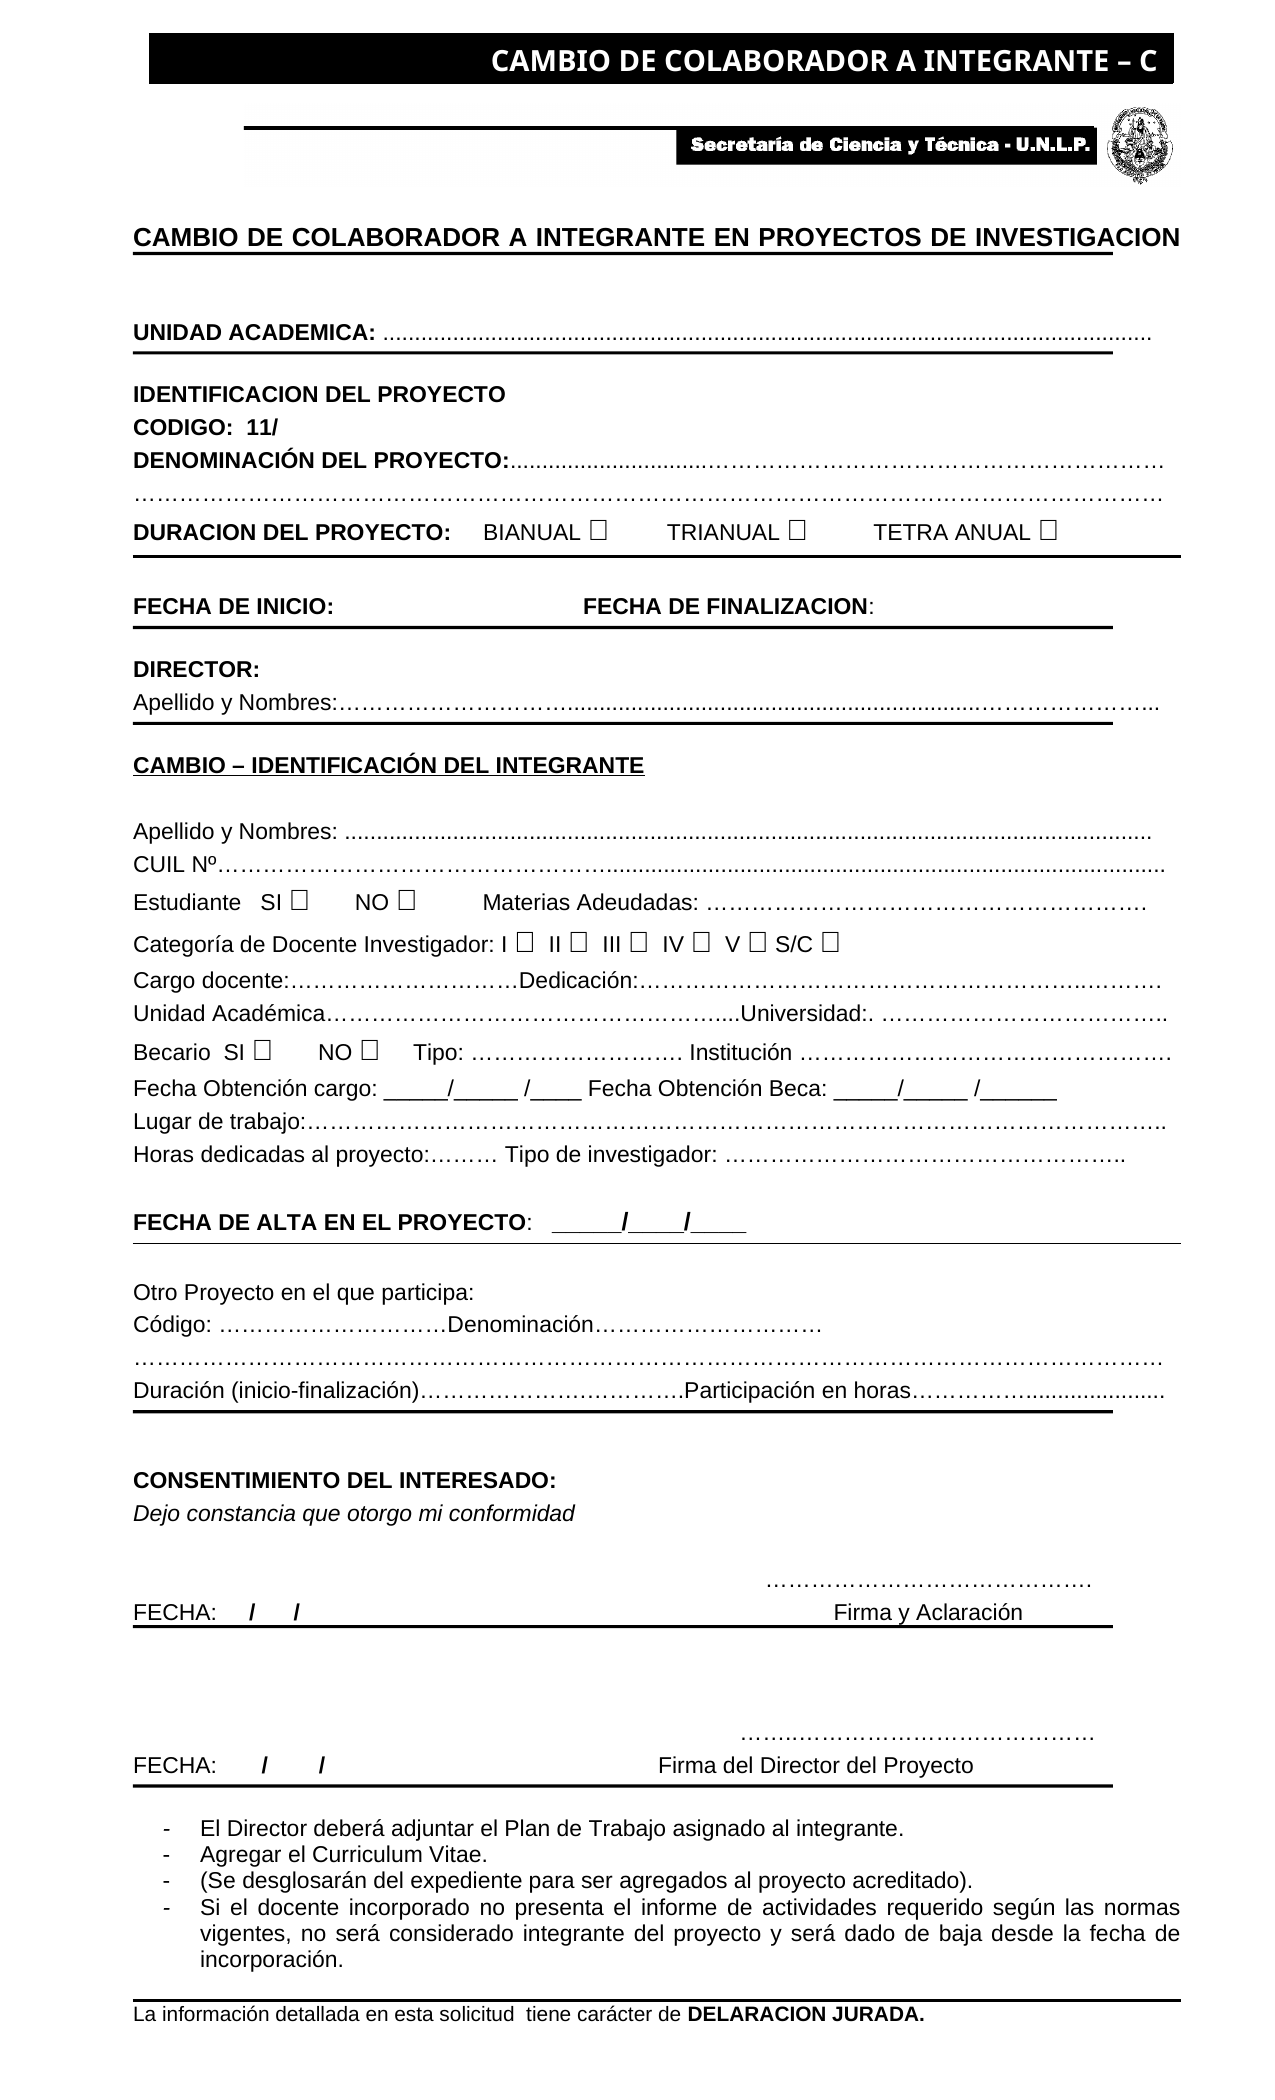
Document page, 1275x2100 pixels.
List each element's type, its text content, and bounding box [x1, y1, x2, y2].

text Horas dedicadas al proyecto:……… Tipo de investigador: …………………………………………….. [133, 1141, 1181, 1167]
text CODIGO: 11/ [133, 414, 1181, 441]
text CAMBIO DE COLABORADOR A INTEGRANTE EN PROYECTOS DE INVESTIGACION [133, 222, 1181, 286]
list Agregar el Curriculum Vitae. [162, 1841, 1181, 1867]
text IDENTIFICACION DEL PROYECTO [133, 381, 1181, 408]
text Fecha Obtención cargo: _____/_____ /____ Fecha Obtención Beca: _____/_____ /______ [133, 1075, 1181, 1101]
text Apellido y Nombres:………………………….................................................................…………………... [133, 689, 1181, 715]
text ……………………………………………………………………………………………………………………… [133, 480, 1181, 506]
text FECHA DE ALTA EN EL PROYECTO: _____/____/____ [133, 1207, 1181, 1235]
text FECHA: / / Firma y Aclaración [133, 1599, 1181, 1625]
text ……………………………………………………………………………………………………………………… [133, 1344, 1181, 1371]
list Si el docente incorporado no presenta el informe de actividades requerido según las normas vigentes, no será considerado integrante del proyecto y será dado de baja desde la fecha de incorporación. [162, 1893, 1181, 1973]
text Duración (inicio-finalización)………………….………….Participación en horas……………...................... [133, 1377, 1181, 1404]
text ……………………………………. [133, 1566, 1181, 1592]
text Cargo docente:…………………………Dedicación:…………………………………………………..………. [133, 967, 1181, 993]
text Lugar de trabajo:………………………………………………………………………………………………….. [133, 1108, 1181, 1134]
text CONSENTIMIENTO DEL INTERESADO: [133, 1467, 1181, 1493]
text ……..………………………………… [733, 1719, 1181, 1745]
text CAMBIO – IDENTIFICACIÓN DEL INTEGRANTE [133, 752, 1181, 778]
text Otro Proyecto en el que participa: [133, 1275, 1181, 1305]
text Dejo constancia que otorgo mi conformidad [133, 1500, 1181, 1526]
picture [243, 103, 1182, 187]
text Categoría de Docente Investigador: I  II  III  IV  V  S/C  [133, 925, 1181, 959]
text DIRECTOR: [133, 656, 1181, 682]
text Estudiante SI  NO  Materias Adeudadas: …………………………………………………. [133, 883, 1181, 917]
text Código: …………………………Denominación………………………… [133, 1311, 1181, 1338]
text Unidad Académica……………………………………………....Universidad:. ……………………………….. [133, 1000, 1181, 1026]
text DURACION DEL PROYECTO: BIANUAL  TRIANUAL  TETRA ANUAL  [133, 513, 1181, 547]
list El Director deberá adjuntar el Plan de Trabajo asignado al integrante. [162, 1814, 1181, 1841]
text FECHA: / / Firma del Director del Proyecto [133, 1752, 1181, 1778]
text FECHA DE INICIO: FECHA DE FINALIZACION: [133, 588, 1181, 619]
text La información detallada en esta solicitud tiene carácter de DELARACION JURADA. [133, 2002, 1181, 2026]
text Apellido y Nombres: ............................................................................................................................... [133, 818, 1181, 844]
list (Se desglosarán del expediente para ser agregados al proyecto acreditado). [162, 1867, 1181, 1893]
text DENOMINACIÓN DEL PROYECTO:...............................…………………………………………………… [133, 447, 1181, 473]
text UNIDAD ACADEMICA: ......................................................................................................................... [133, 318, 1181, 345]
text CUIL Nº……………………………………………........................................................................................ [133, 851, 1181, 877]
text Becario SI  NO  Tipo: ………………………. Institución …………………………………………. [133, 1033, 1181, 1067]
